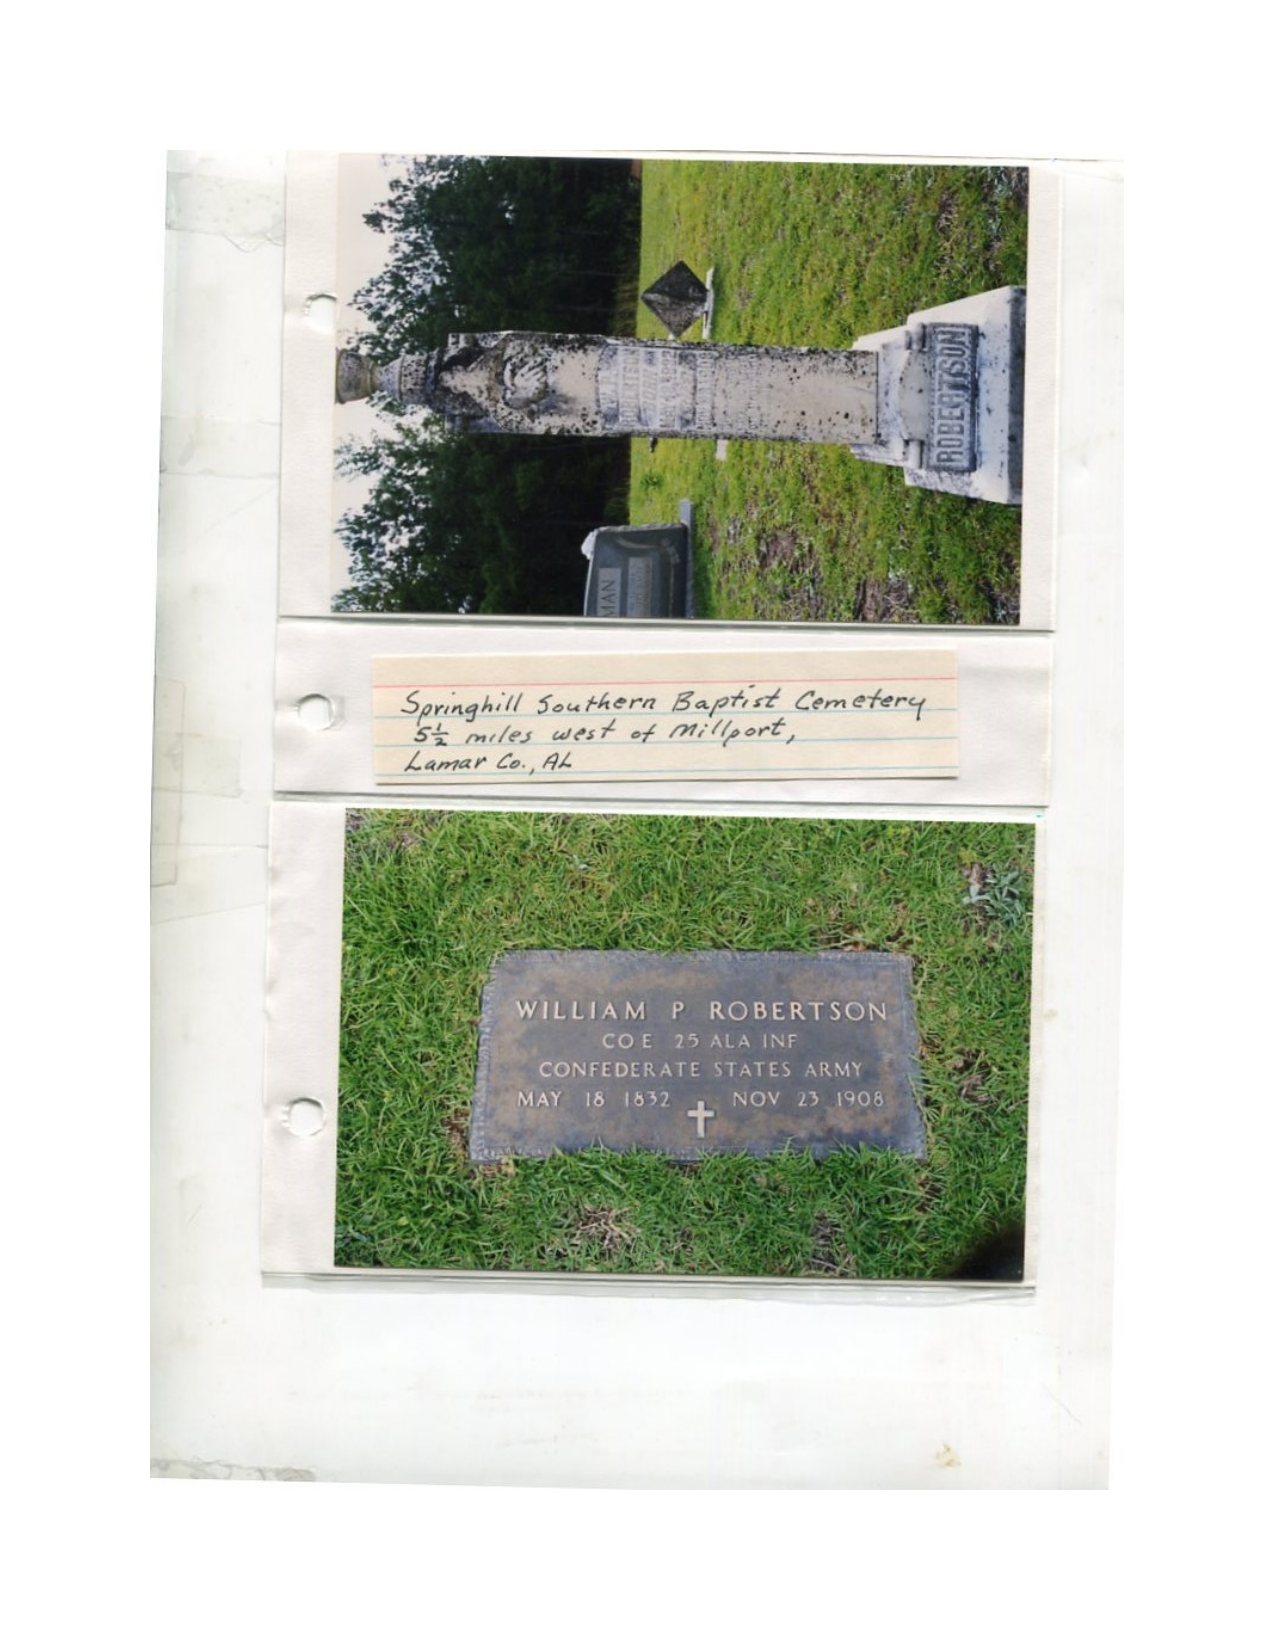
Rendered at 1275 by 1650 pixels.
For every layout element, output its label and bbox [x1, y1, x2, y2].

picture [150, 150, 1124, 1490]
